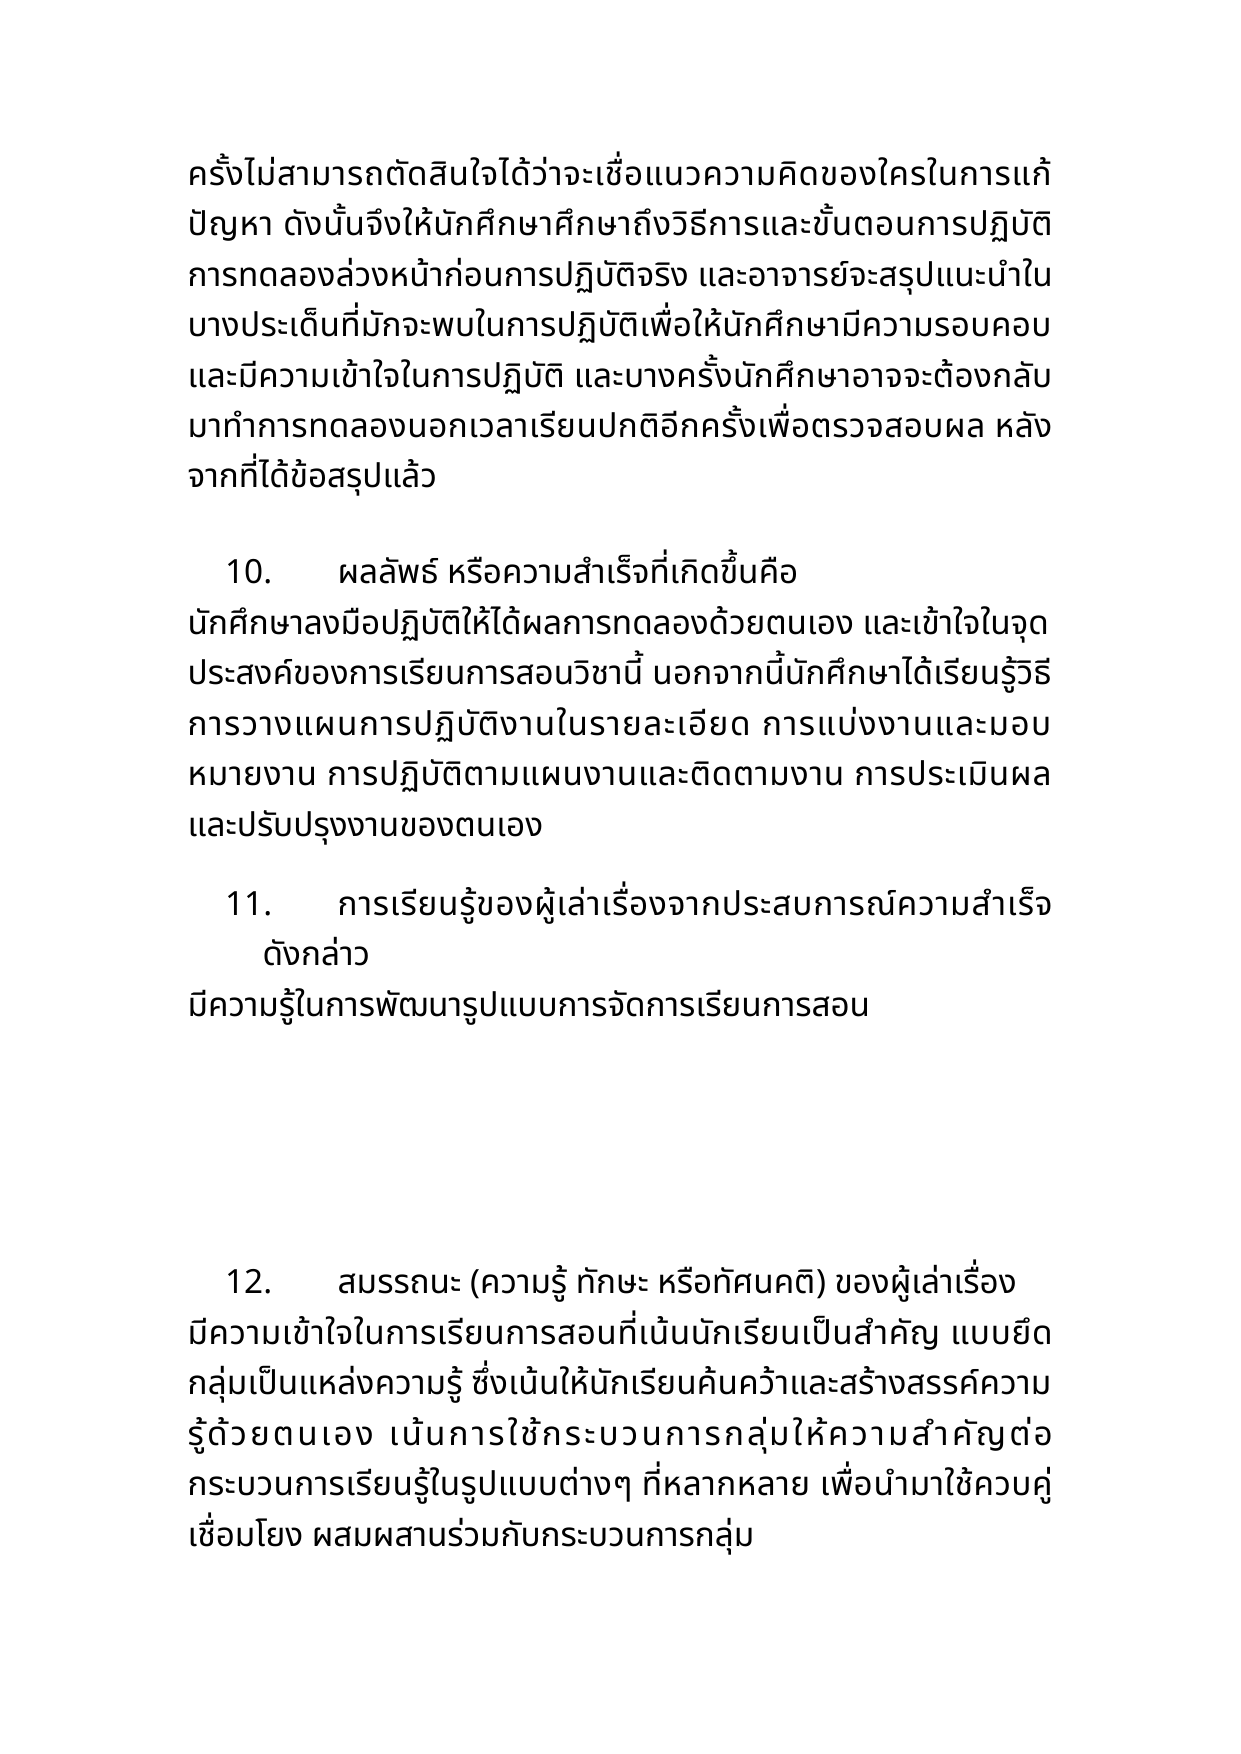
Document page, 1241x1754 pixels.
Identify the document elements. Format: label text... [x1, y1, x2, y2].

list ผลลัพธ์ หรือความสำเร็จที่เกิดขึ้นคือ [225, 548, 1053, 599]
text มีความรู้ในการพัฒนารูปแบบการจัดการเรียนการสอน [187, 981, 1053, 1031]
text นักศึกษาลงมือปฏิบัติให้ได้ผลการทดลองด้วยตนเอง และเข้าใจในจุดประสงค์ของการเรียนการสอนวิชานี้ นอกจากนี้นักศึกษาได้เรียนรู้วิธีการวางแผนการปฏิบัติงานในรายละเอียด การแบ่งงานและมอบหมายงาน การปฏิบัติตามแผนงานและติดตามงาน การประเมินผลและปรับปรุงงานของตนเอง [187, 599, 1053, 851]
text มีความเข้าใจในการเรียนการสอนที่เน้นนักเรียนเป็นสำคัญ แบบยึดกลุ่มเป็นแหล่งความรู้ ซึ่งเน้นให้นักเรียนค้นคว้าและสร้างสรรค์ความรู้ด้วยตนเอง เน้นการใช้กระบวนการกลุ่มให้ความสำคัญต่อกระบวนการเรียนรู้ในรูปแบบต่างๆ ที่หลากหลาย เพื่อนำมาใช้ควบคู่ เชื่อมโยง ผสมผสานร่วมกับกระบวนการกลุ่ม [187, 1309, 1053, 1561]
list การเรียนรู้ของผู้เล่าเรื่องจากประสบการณ์ความสำเร็จดังกล่าว [225, 880, 1053, 981]
list สมรรถนะ (ความรู้ ทักษะ หรือทัศนคติ) ของผู้เล่าเรื่อง [225, 1258, 1053, 1309]
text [187, 150, 1053, 503]
